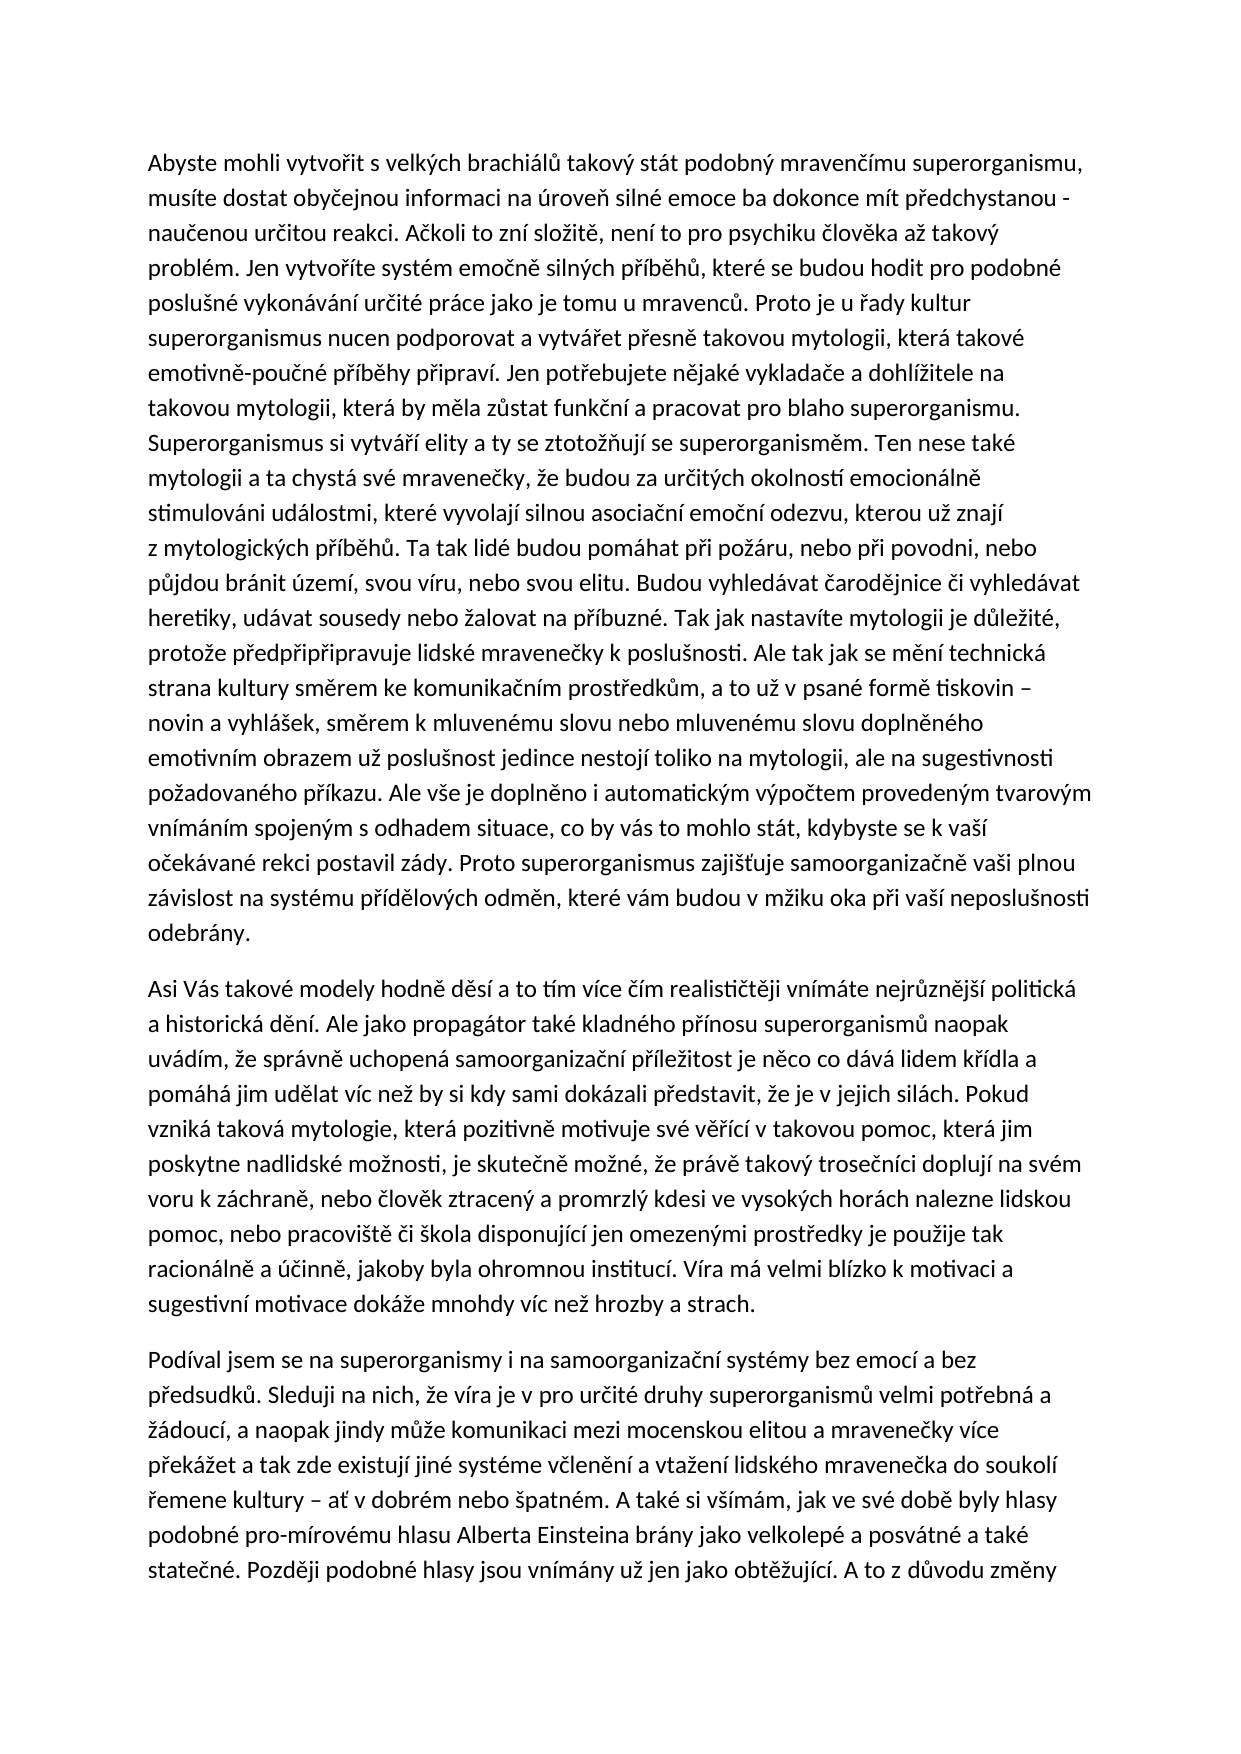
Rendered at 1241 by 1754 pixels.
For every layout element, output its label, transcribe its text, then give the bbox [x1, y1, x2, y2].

text Asi Vás takové modely hodně děsí a to tím více čím realističtěji vnímáte nejrůznější politická a historická dění. Ale jako propagátor také kladného přínosu superorganismů naopak uvádím, že správně uchopená samoorganizační příležitost je něco co dává lidem křídla a pomáhá jim udělat víc než by si kdy sami dokázali představit, že je v jejich silách. Pokud vzniká taková mytologie, která pozitivně motivuje své věřící v takovou pomoc, která jim poskytne nadlidské možnosti, je skutečně možné, že právě takový trosečníci doplují na svém voru k záchraně, nebo člověk ztracený a promrzlý kdesi ve vysokých horách nalezne lidskou pomoc, nebo pracoviště či škola disponující jen omezenými prostředky je použije tak racionálně a účinně, jakoby byla ohromnou institucí. Víra má velmi blízko k motivaci a sugestivní motivace dokáže mnohdy víc než hrozby a strach. [148, 973, 1093, 1319]
text Abyste mohli vytvořit s velkých brachiálů takový stát podobný mravenčímu superorganismu, musíte dostat obyčejnou informaci na úroveň silné emoce ba dokonce mít předchystanou - naučenou určitou reakci. Ačkoli to zní složitě, není to pro psychiku člověka až takový problém. Jen vytvoříte systém emočně silných příběhů, které se budou hodit pro podobné poslušné vykonávání určité práce jako je tomu u mravenců. Proto je u řady kultur superorganismus nucen podporovat a vytvářet přesně takovou mytologii, která takové emotivně-poučné příběhy připraví. Jen potřebujete nějaké vykladače a dohlížitele na takovou mytologii, která by měla zůstat funkční a pracovat pro blaho superorganismu. Superorganismus si vytváří elity a ty se ztotožňují se superorganisměm. Ten nese také mytologii a ta chystá své mravenečky, že budou za určitých okolností emocionálně stimulováni událostmi, které vyvolají silnou asociační emoční odezvu, kterou už znají z mytologických příběhů. Ta tak lidé budou pomáhat při požáru, nebo při povodni, nebo půjdou bránit území, svou víru, nebo svou elitu. Budou vyhledávat čarodějnice či vyhledávat heretiky, udávat sousedy nebo žalovat na příbuzné. Tak jak nastavíte mytologii je důležité, protože předpřipřipravuje lidské mravenečky k poslušnosti. Ale tak jak se mění technická strana kultury směrem ke komunikačním prostředkům, a to už v psané formě tiskovin – novin a vyhlášek, směrem k mluvenému slovu nebo mluvenému slovu doplněného emotivním obrazem už poslušnost jedince nestojí toliko na mytologii, ale na sugestivnosti požadovaného příkazu. Ale vše je doplněno i automatickým výpočtem provedeným tvarovým vnímáním spojeným s odhadem situace, co by vás to mohlo stát, kdybyste se k vaší očekávané rekci postavil zády. Proto superorganismus zajišťuje samoorganizačně vaši plnou závislost na systému přídělových odměn, které vám budou v mžiku oka při vaší neposlušnosti odebrány. [148, 148, 1093, 948]
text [148, 1344, 1093, 1585]
